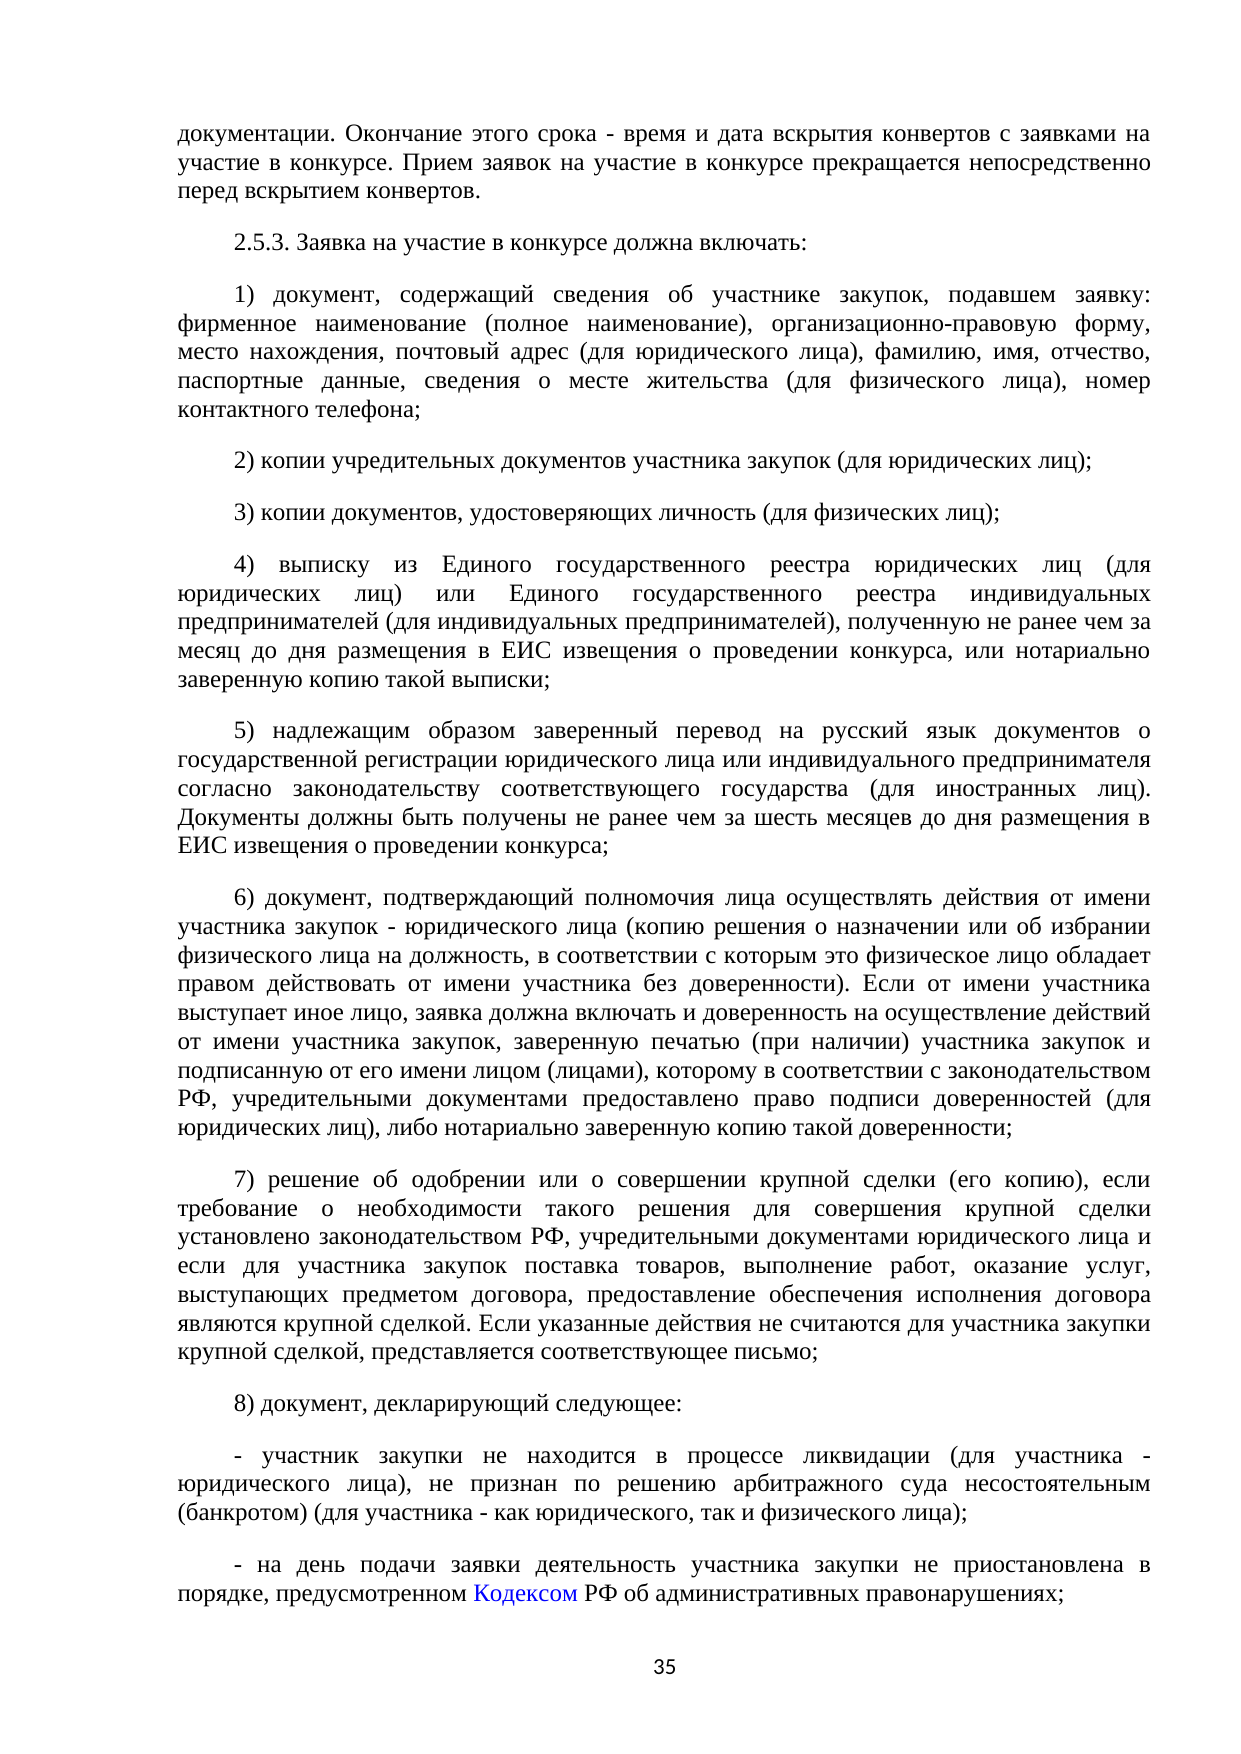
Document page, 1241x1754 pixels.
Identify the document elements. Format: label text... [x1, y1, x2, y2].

text 3) копии документов, удостоверяющих личность (для физических лиц); [177, 497, 1152, 526]
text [177, 118, 1152, 204]
text 6) документ, подтверждающий полномочия лица осуществлять действия от имени участника закупок - юридического лица (копию решения о назначении или об избрании физического лица на должность, в соответствии с которым это физическое лицо обладает правом действовать от имени участника без доверенности). Если от имени участника выступает иное лицо, заявка должна включать и доверенность на осуществление действий от имени участника закупок, заверенную печатью (при наличии) участника закупок и подписанную от его имени лицом (лицами), которому в соответствии с законодательством РФ, учредительными документами предоставлено право подписи доверенностей (для юридических лиц), либо нотариально заверенную копию такой доверенности; [177, 882, 1152, 1141]
text 2) копии учредительных документов участника закупок (для юридических лиц); [177, 446, 1152, 474]
text - участник закупки не находится в процессе ликвидации (для участника - юридического лица), не признан по решению арбитражного суда несостоятельным (банкротом) (для участника - как юридического, так и физического лица); [177, 1440, 1152, 1526]
text 1) документ, содержащий сведения об участнике закупок, подавшем заявку: фирменное наименование (полное наименование), организационно-правовую форму, место нахождения, почтовый адрес (для юридического лица), фамилию, имя, отчество, паспортные данные, сведения о месте жительства (для физического лица), номер контактного телефона; [177, 279, 1152, 423]
text 8) документ, декларирующий следующее: [177, 1388, 1152, 1417]
text 2.5.3. Заявка на участие в конкурсе должна включать: [177, 227, 1152, 256]
text - на день подачи заявки деятельность участника закупки не приостановлена в порядке, предусмотренном Кодексом РФ об административных правонарушениях; [177, 1549, 1152, 1606]
text 7) решение об одобрении или о совершении крупной сделки (его копию), если требование о необходимости такого решения для совершения крупной сделки установлено законодательством РФ, учредительными документами юридического лица и если для участника закупок поставка товаров, выполнение работ, оказание услуг, выступающих предметом договора, предоставление обеспечения исполнения договора являются крупной сделкой. Если указанные действия не считаются для участника закупки крупной сделкой, представляется соответствующее письмо; [177, 1164, 1152, 1365]
text 5) надлежащим образом заверенный перевод на русский язык документов о государственной регистрации юридического лица или индивидуального предпринимателя согласно законодательству соответствующего государства (для иностранных лиц). Документы должны быть получены не ранее чем за шесть месяцев до дня размещения в ЕИС извещения о проведении конкурса; [177, 716, 1152, 859]
text 4) выписку из Единого государственного реестра юридических лиц (для юридических лиц) или Единого государственного реестра индивидуальных предпринимателей (для индивидуальных предпринимателей), полученную не ранее чем за месяц до дня размещения в ЕИС извещения о проведении конкурса, или нотариально заверенную копию такой выписки; [177, 549, 1152, 693]
